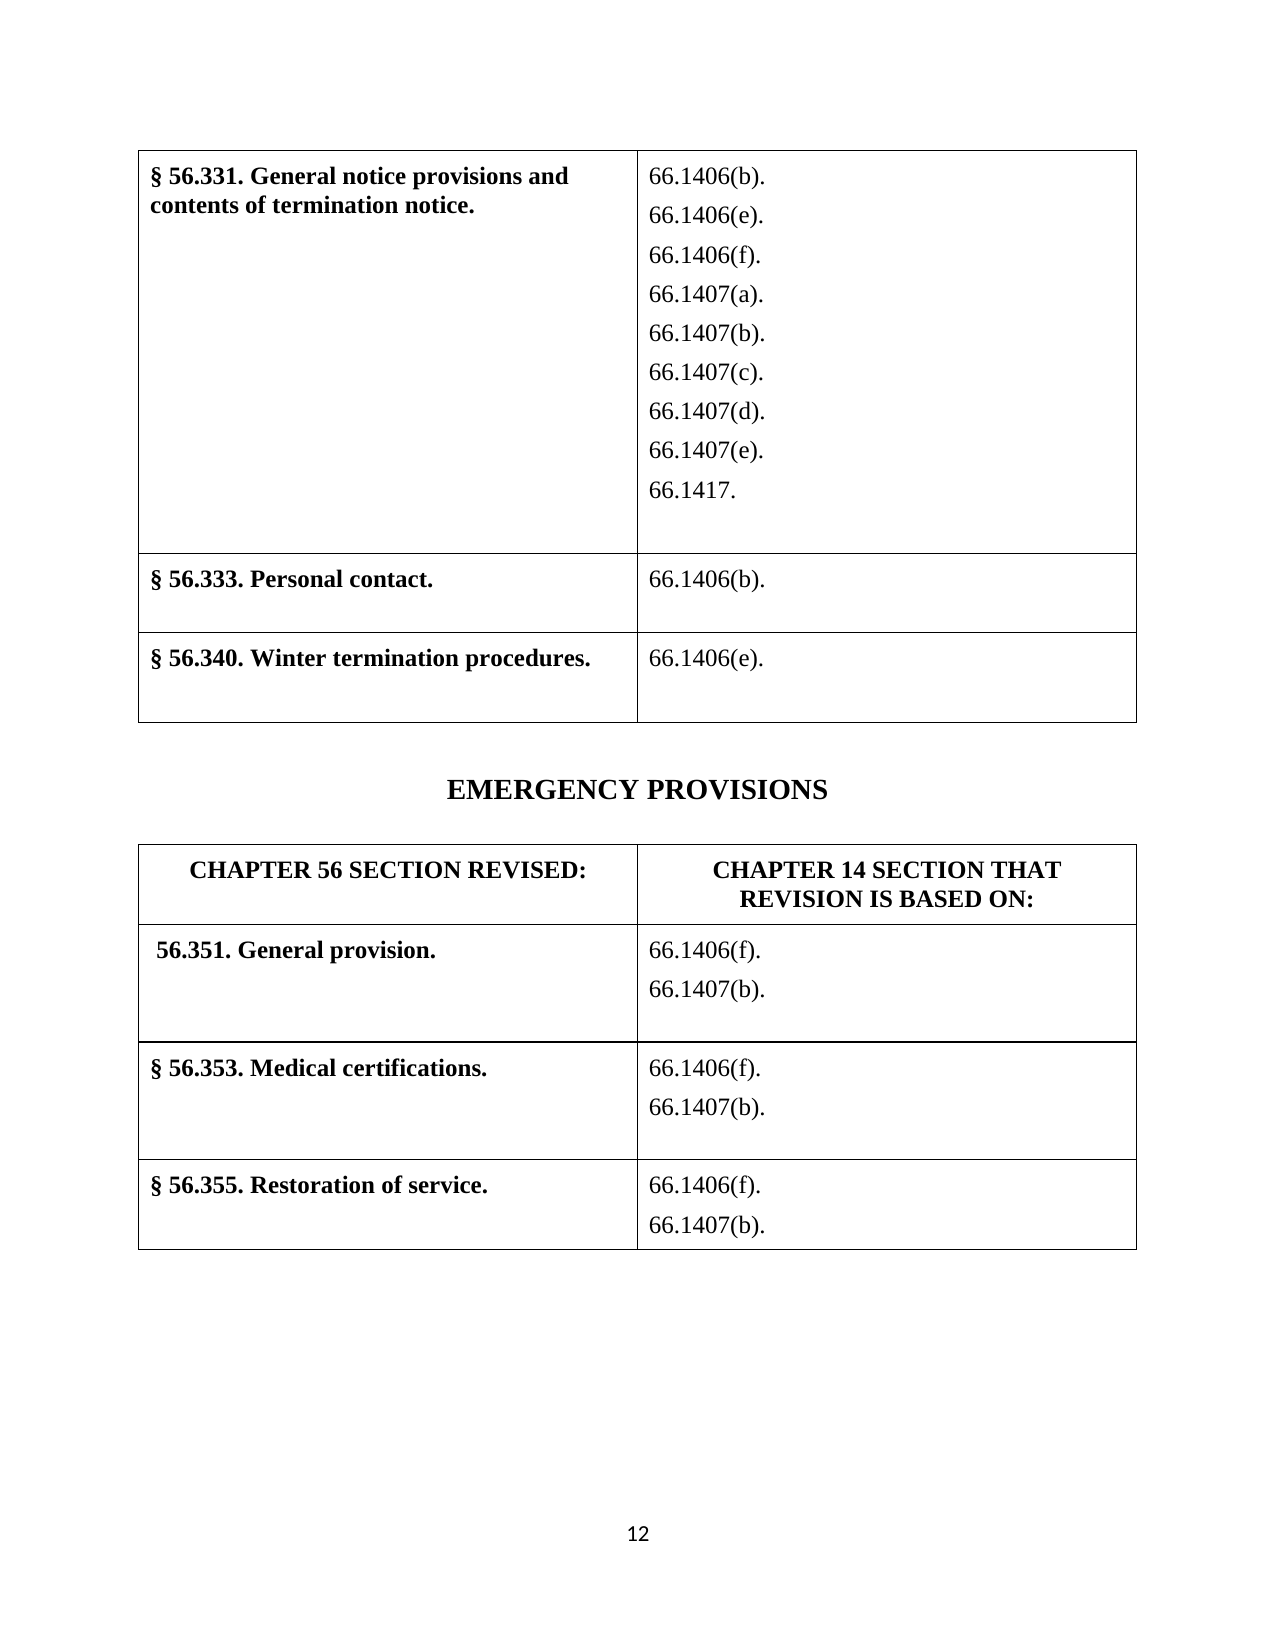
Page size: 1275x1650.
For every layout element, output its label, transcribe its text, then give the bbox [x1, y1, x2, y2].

table_cell 66.1406(b). 66.1406(e). 66.1406(f). 66.1407(a). 66.1407(b). 66.1407(c). 66.1407(d). 66.1407(e). 66.1417. [638, 151, 1136, 553]
table_cell 66.1406(e). [638, 633, 1136, 722]
table_cell § 56.333. Personal contact. [139, 554, 637, 632]
table_cell 66.1406(b). [638, 554, 1136, 632]
table_cell § 56.355. Restoration of service. [139, 1160, 637, 1249]
table_cell § 56.340. Winter termination procedures. [139, 633, 637, 722]
text EMERGENCY PROVISIONS [150, 772, 1125, 834]
table_cell 56.351. General provision. [139, 925, 637, 1041]
table_cell 66.1406(f). 66.1407(b). [638, 925, 1136, 1041]
table_header CHAPTER 14 SECTION THAT REVISION IS BASED ON: [638, 845, 1136, 923]
table_cell § 56.331. General notice provisions and contents of termination notice. [139, 151, 637, 553]
table_cell 66.1406(f). 66.1407(b). [638, 1160, 1136, 1249]
table_header CHAPTER 56 SECTION REVISED: [139, 845, 637, 923]
table_cell § 56.353. Medical certifications. [139, 1043, 637, 1159]
table_cell 66.1406(f). 66.1407(b). [638, 1043, 1136, 1159]
